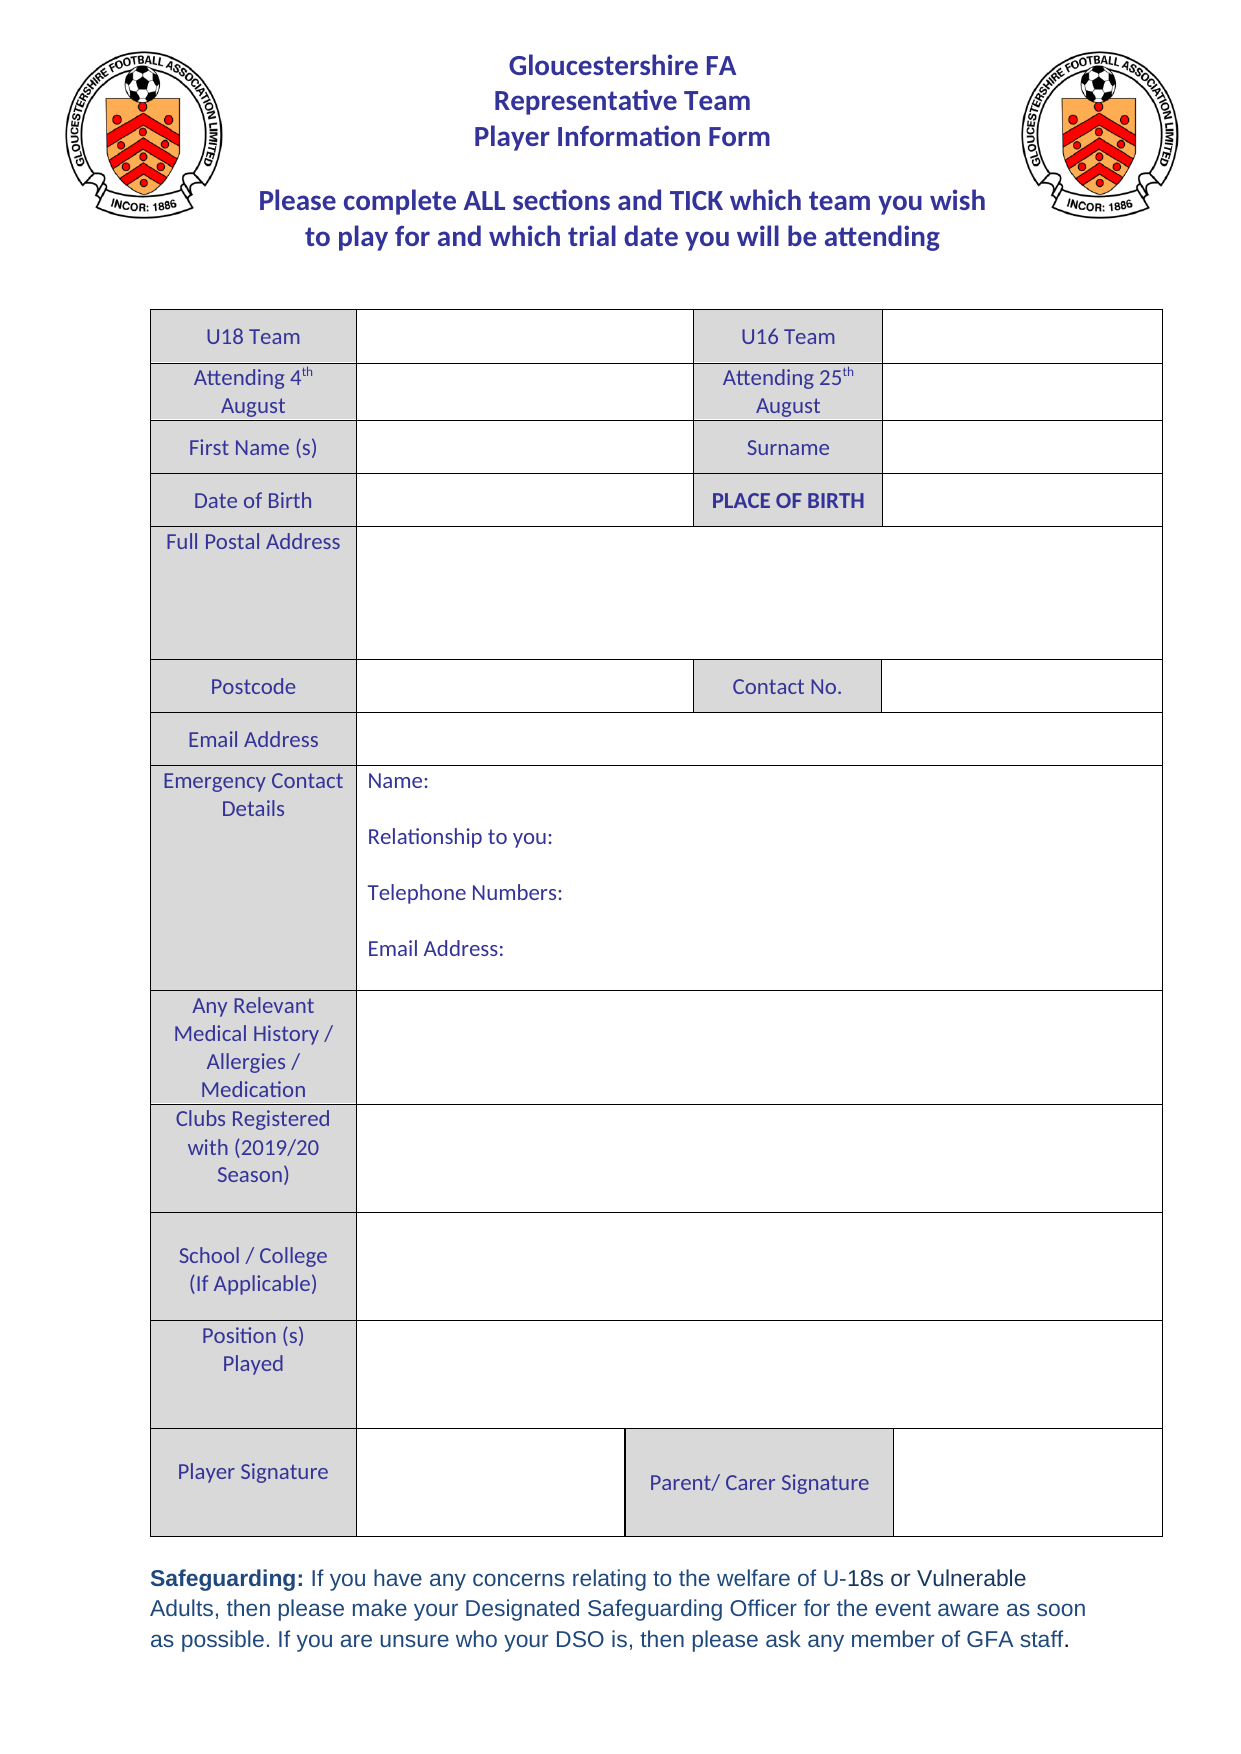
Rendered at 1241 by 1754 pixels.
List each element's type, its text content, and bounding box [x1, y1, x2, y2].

table_cell Attending 25th August [694, 364, 882, 419]
picture [56, 46, 233, 225]
table_cell Parent/ Carer Signature [626, 1429, 893, 1536]
table_cell [894, 1429, 1162, 1536]
table_cell [883, 421, 1162, 473]
table_cell [357, 474, 693, 526]
table_cell Clubs Registered with (2019/20 Season) [151, 1105, 356, 1212]
table_cell Surname [694, 421, 882, 473]
table_header U18 Team [151, 310, 356, 362]
table_cell Player Signature [151, 1429, 356, 1536]
table_cell [882, 660, 1162, 712]
table_cell Date of Birth [151, 474, 356, 526]
table_cell [883, 364, 1162, 419]
table_cell [357, 660, 693, 712]
table_cell [357, 1429, 624, 1536]
table_cell School / College (If Applicable) [151, 1213, 356, 1320]
table_cell Any Relevant Medical History / Allergies / Medication [151, 991, 356, 1103]
table_cell [357, 991, 1162, 1103]
picture [1012, 46, 1189, 225]
table_cell Contact No. [694, 660, 881, 712]
text Safeguarding: If you have any concerns relating to the welfare of U-18s or Vulnerable Adults, then please make your Designated Safeguarding Officer for the event aware as soon as possible. If you are unsure who your DSO is, then please ask any member of GFA staff. [150, 1565, 1090, 1652]
table_cell [357, 713, 1162, 765]
subtitle Player Information Form [233, 118, 1012, 154]
table_cell [357, 421, 693, 473]
table_cell Position (s) Played [151, 1321, 356, 1428]
table_cell [357, 527, 1162, 659]
table_header [357, 310, 693, 362]
table_cell [357, 1105, 1162, 1212]
table_cell Postcode [151, 660, 356, 712]
table_cell Attending 4th August [151, 364, 356, 419]
table_cell Full Postal Address [151, 527, 356, 659]
table_header U16 Team [694, 310, 882, 362]
table_header [883, 310, 1162, 362]
table_cell PLACE OF BIRTH [694, 474, 882, 526]
table_cell Name: Relationship to you: Telephone Numbers: Email Address: [357, 766, 1162, 990]
table_cell [357, 1213, 1162, 1320]
table_cell [357, 1321, 1162, 1428]
subtitle Representative Team [233, 82, 1012, 118]
table_cell [883, 474, 1162, 526]
table_cell [357, 364, 693, 419]
table_cell First Name (s) [151, 421, 356, 473]
table_cell Email Address [151, 713, 356, 765]
subtitle Please complete ALL sections and TICK which team you wish to play for and which trial date you will be attending [150, 182, 1090, 253]
table_cell Emergency Contact Details [151, 766, 356, 990]
subtitle Gloucestershire FA [233, 47, 1012, 82]
